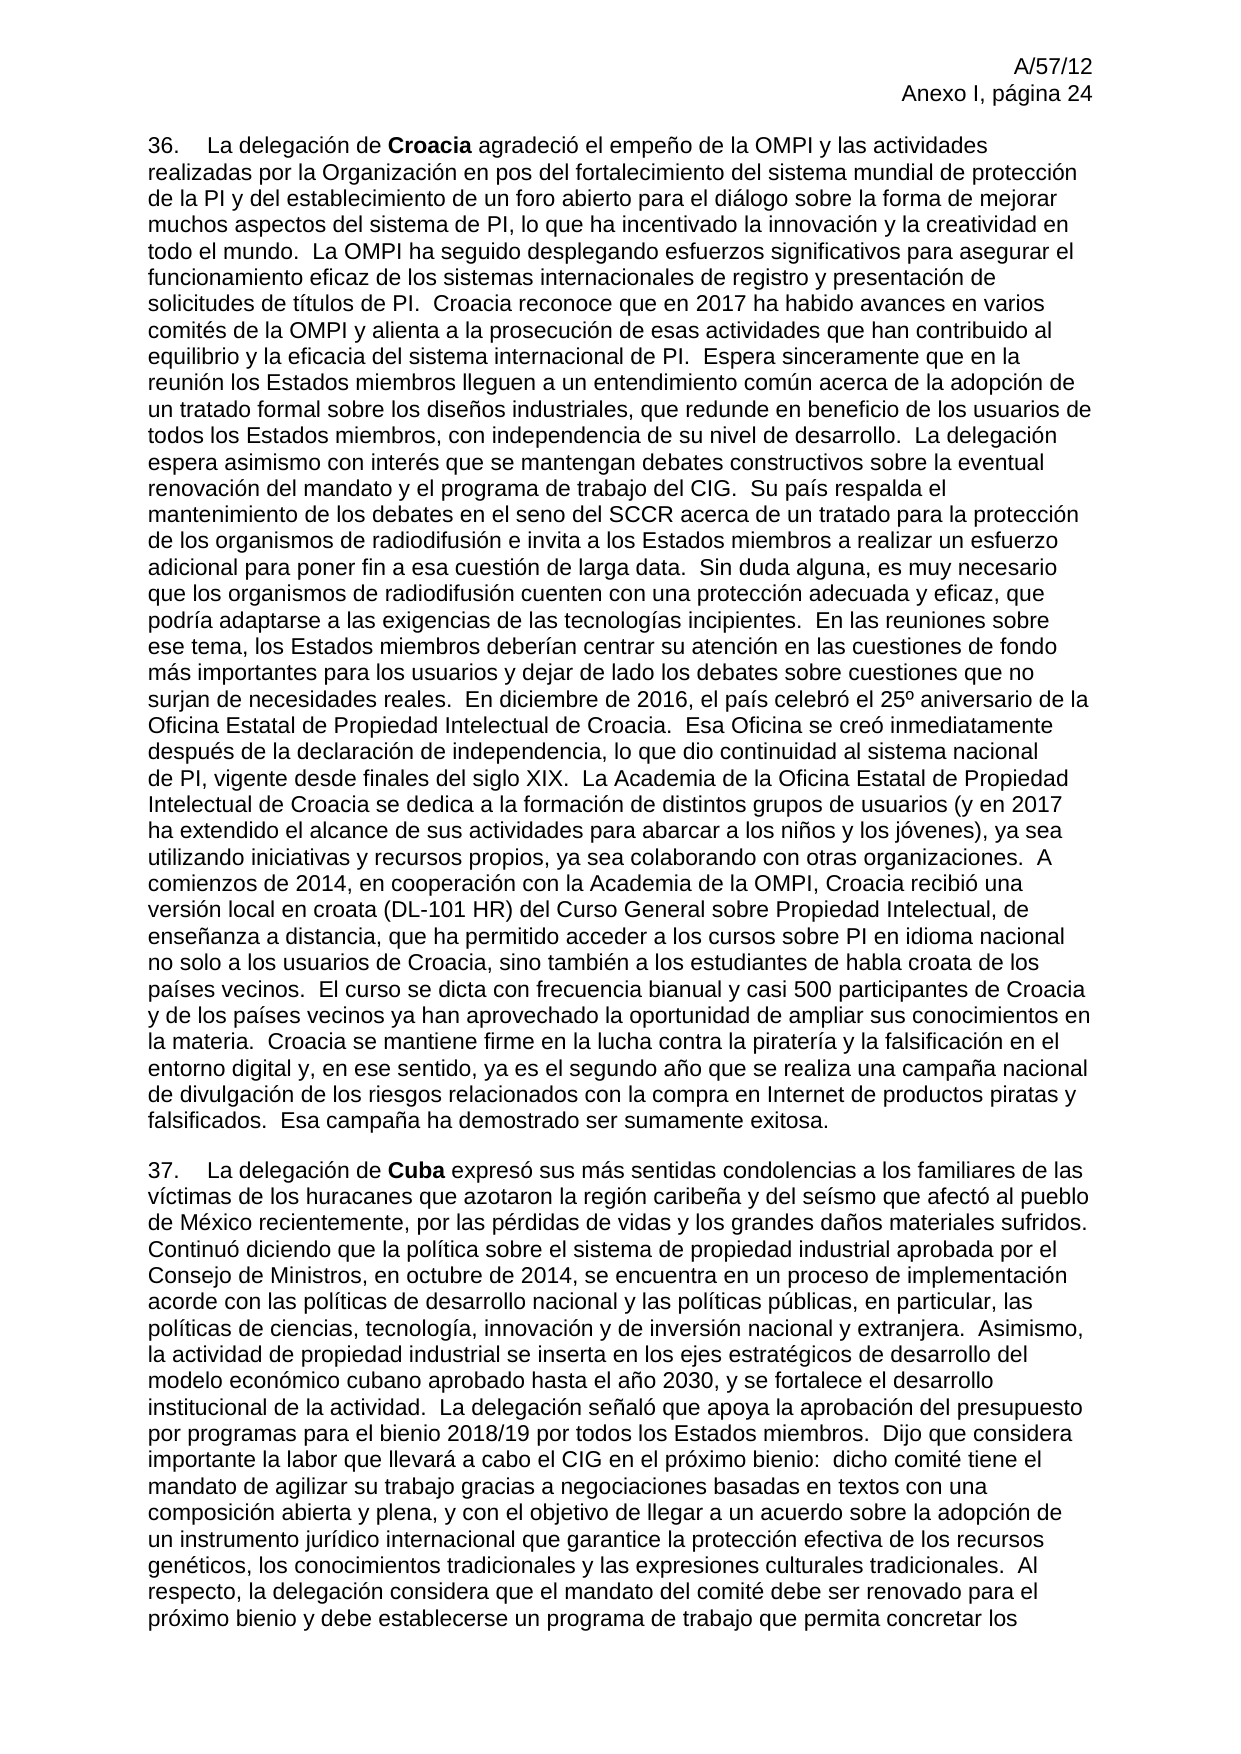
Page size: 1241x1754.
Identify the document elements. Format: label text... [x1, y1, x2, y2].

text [148, 1157, 1092, 1631]
text La delegación de Croacia agradeció el empeño de la OMPI y las actividades realizadas por la Organización en pos del fortalecimiento del sistema mundial de protección de la PI y del establecimiento de un foro abierto para el diálogo sobre la forma de mejorar muchos aspectos del sistema de PI, lo que ha incentivado la innovación y la creatividad en todo el mundo. La OMPI ha seguido desplegando esfuerzos significativos para asegurar el funcionamiento eficaz de los sistemas internacionales de registro y presentación de solicitudes de títulos de PI. Croacia reconoce que en 2017 ha habido avances en varios comités de la OMPI y alienta a la prosecución de esas actividades que han contribuido al equilibrio y la eficacia del sistema internacional de PI. Espera sinceramente que en la reunión los Estados miembros lleguen a un entendimiento común acerca de la adopción de un tratado formal sobre los diseños industriales, que redunde en beneficio de los usuarios de todos los Estados miembros, con independencia de su nivel de desarrollo. La delegación espera asimismo con interés que se mantengan debates constructivos sobre la eventual renovación del mandato y el programa de trabajo del CIG. Su país respalda el mantenimiento de los debates en el seno del SCCR acerca de un tratado para la protección de los organismos de radiodifusión e invita a los Estados miembros a realizar un esfuerzo adicional para poner fin a esa cuestión de larga data. Sin duda alguna, es muy necesario que los organismos de radiodifusión cuenten con una protección adecuada y eficaz, que podría adaptarse a las exigencias de las tecnologías incipientes. En las reuniones sobre ese tema, los Estados miembros deberían centrar su atención en las cuestiones de fondo más importantes para los usuarios y dejar de lado los debates sobre cuestiones que no surjan de necesidades reales. En diciembre de 2016, el país celebró el 25º aniversario de la Oficina Estatal de Propiedad Intelectual de Croacia. Esa Oficina se creó inmediatamente después de la declaración de independencia, lo que dio continuidad al sistema nacional de PI, vigente desde finales del siglo XIX. La Academia de la Oficina Estatal de Propiedad Intelectual de Croacia se dedica a la formación de distintos grupos de usuarios (y en 2017 ha extendido el alcance de sus actividades para abarcar a los niños y los jóvenes), ya sea utilizando iniciativas y recursos propios, ya sea colaborando con otras organizaciones. A comienzos de 2014, en cooperación con la Academia de la OMPI, Croacia recibió una versión local en croata (DL-101 HR) del Curso General sobre Propiedad Intelectual, de enseñanza a distancia, que ha permitido acceder a los cursos sobre PI en idioma nacional no solo a los usuarios de Croacia, sino también a los estudiantes de habla croata de los países vecinos. El curso se dicta con frecuencia bianual y casi 500 participantes de Croacia y de los países vecinos ya han aprovechado la oportunidad de ampliar sus conocimientos en la materia. Croacia se mantiene firme en la lucha contra la piratería y la falsificación en el entorno digital y, en ese sentido, ya es el segundo año que se realiza una campaña nacional de divulgación de los riesgos relacionados con la compra en Internet de productos piratas y falsificados. Esa campaña ha demostrado ser sumamente exitosa. [148, 132, 1092, 1134]
